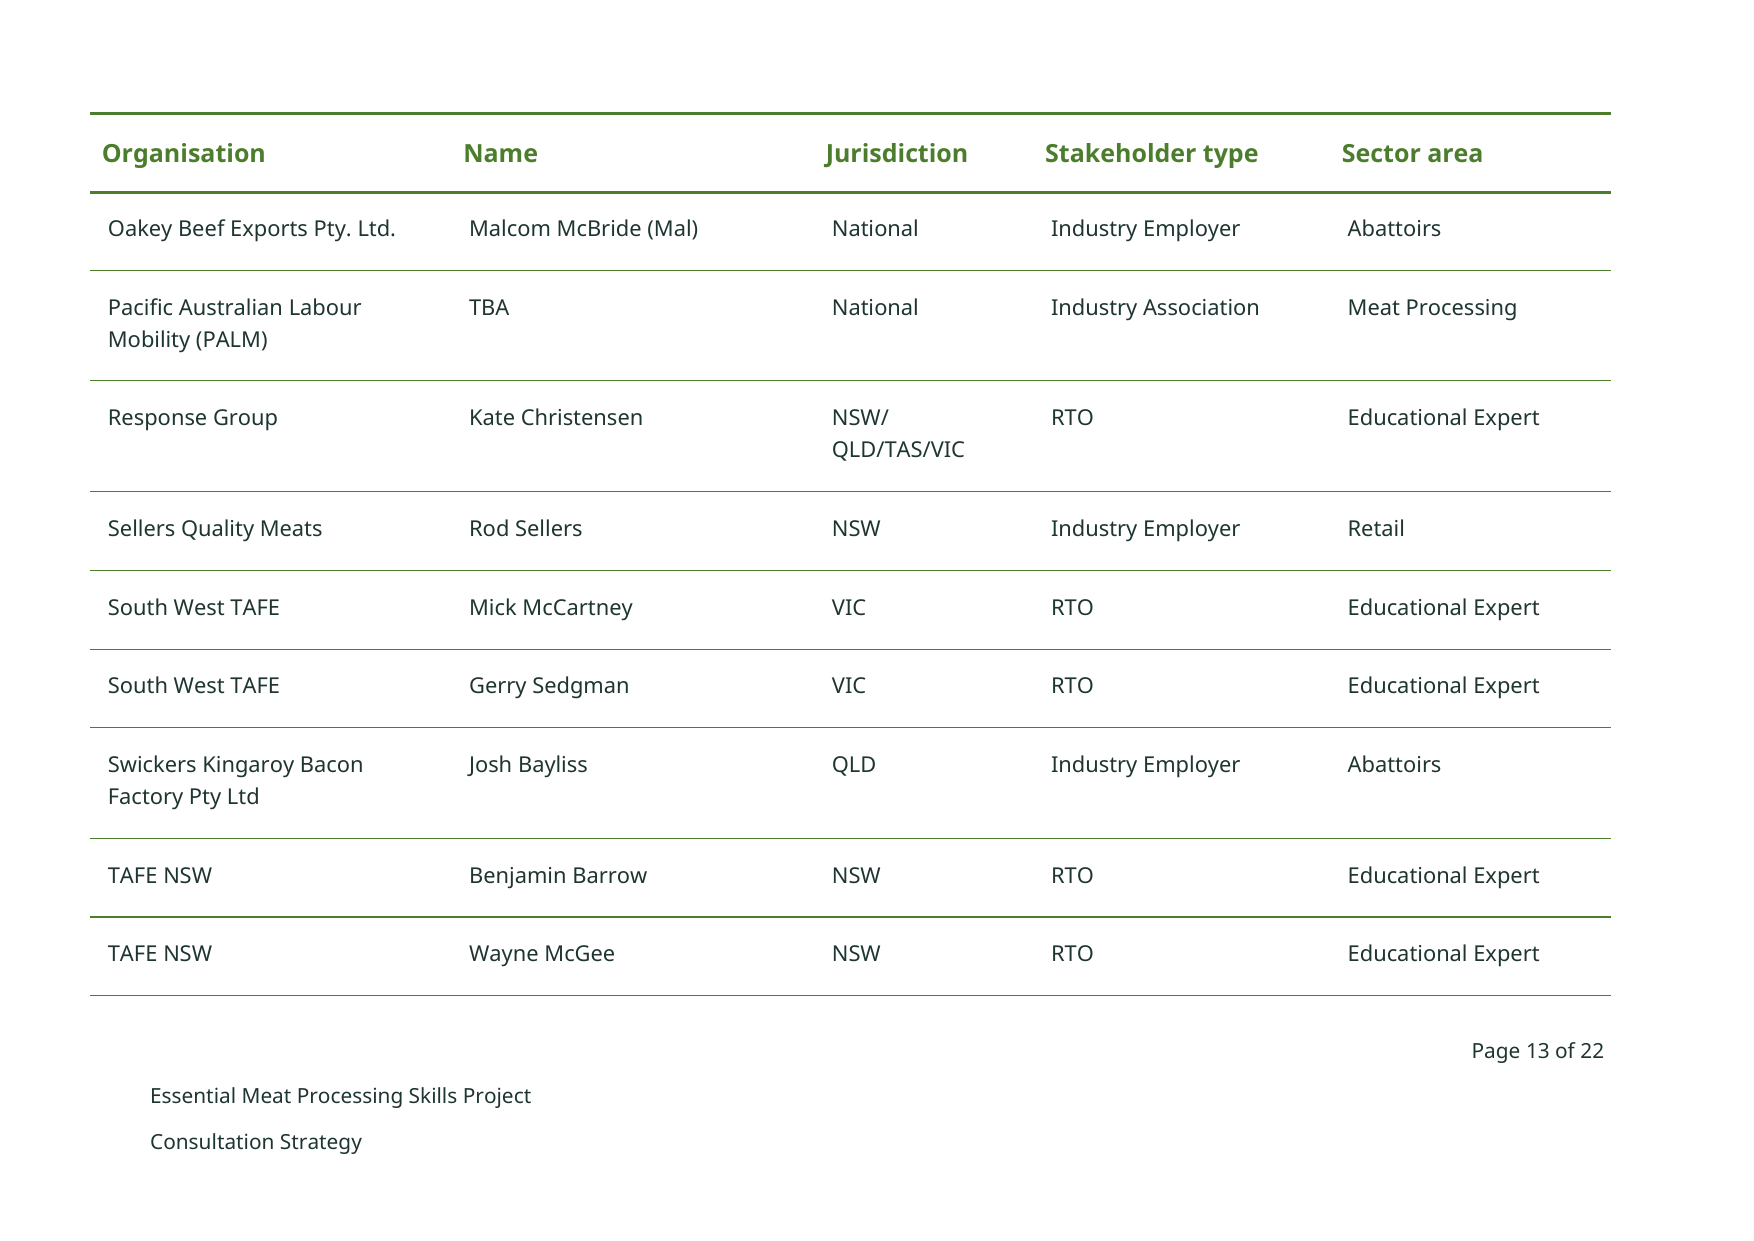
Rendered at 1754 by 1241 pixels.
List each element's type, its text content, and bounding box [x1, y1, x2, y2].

table_cell Industry Employer [1034, 194, 1330, 270]
table_cell South West TAFE [90, 650, 452, 727]
table_cell Benjamin Barrow [452, 839, 814, 916]
table_cell NSW [814, 839, 1034, 916]
table_cell TBA [452, 271, 814, 380]
table_header Sector area [1330, 115, 1611, 191]
table_cell Gerry Sedgman [452, 650, 814, 727]
table_cell Response Group [90, 381, 452, 491]
table_cell Malcom McBride (Mal) [452, 194, 814, 270]
table_cell Wayne McGee [452, 918, 814, 995]
table_cell Industry Employer [1034, 728, 1330, 838]
table_cell VIC [814, 571, 1034, 648]
table_cell Josh Bayliss [452, 728, 814, 838]
table_cell QLD [814, 728, 1034, 838]
table_cell Mick McCartney [452, 571, 814, 648]
table_header Organisation [90, 115, 452, 191]
table_cell National [814, 194, 1034, 270]
table_cell Rod Sellers [452, 492, 814, 570]
table_cell Educational Expert [1330, 918, 1611, 995]
table_cell RTO [1034, 918, 1330, 995]
table_cell Industry Employer [1034, 492, 1330, 570]
table_cell Educational Expert [1330, 571, 1611, 648]
table_cell TAFE NSW [90, 839, 452, 916]
table_cell National [814, 271, 1034, 380]
table_cell NSW/ QLD/TAS/VIC [814, 381, 1034, 491]
table_cell RTO [1034, 381, 1330, 491]
table_cell RTO [1034, 839, 1330, 916]
table_cell NSW [814, 918, 1034, 995]
table_cell Sellers Quality Meats [90, 492, 452, 570]
table_cell South West TAFE [90, 571, 452, 648]
table_cell Kate Christensen [452, 381, 814, 491]
table_cell Abattoirs [1330, 194, 1611, 270]
table_cell Educational Expert [1330, 381, 1611, 491]
table_cell VIC [814, 650, 1034, 727]
table_cell Meat Processing [1330, 271, 1611, 380]
table_header Name [452, 115, 814, 191]
table_header Stakeholder type [1034, 115, 1330, 191]
table_cell Retail [1330, 492, 1611, 570]
table_cell TAFE NSW [90, 918, 452, 995]
table_cell Educational Expert [1330, 650, 1611, 727]
table_cell Swickers Kingaroy Bacon Factory Pty Ltd [90, 728, 452, 838]
table_cell RTO [1034, 571, 1330, 648]
table_cell Industry Association [1034, 271, 1330, 380]
table_cell Educational Expert [1330, 839, 1611, 916]
table_cell Pacific Australian Labour Mobility (PALM) [90, 271, 452, 380]
table_cell Abattoirs [1330, 728, 1611, 838]
table_cell RTO [1034, 650, 1330, 727]
table_header Jurisdiction [814, 115, 1034, 191]
table_cell NSW [814, 492, 1034, 570]
table_cell Oakey Beef Exports Pty. Ltd. [90, 194, 452, 270]
